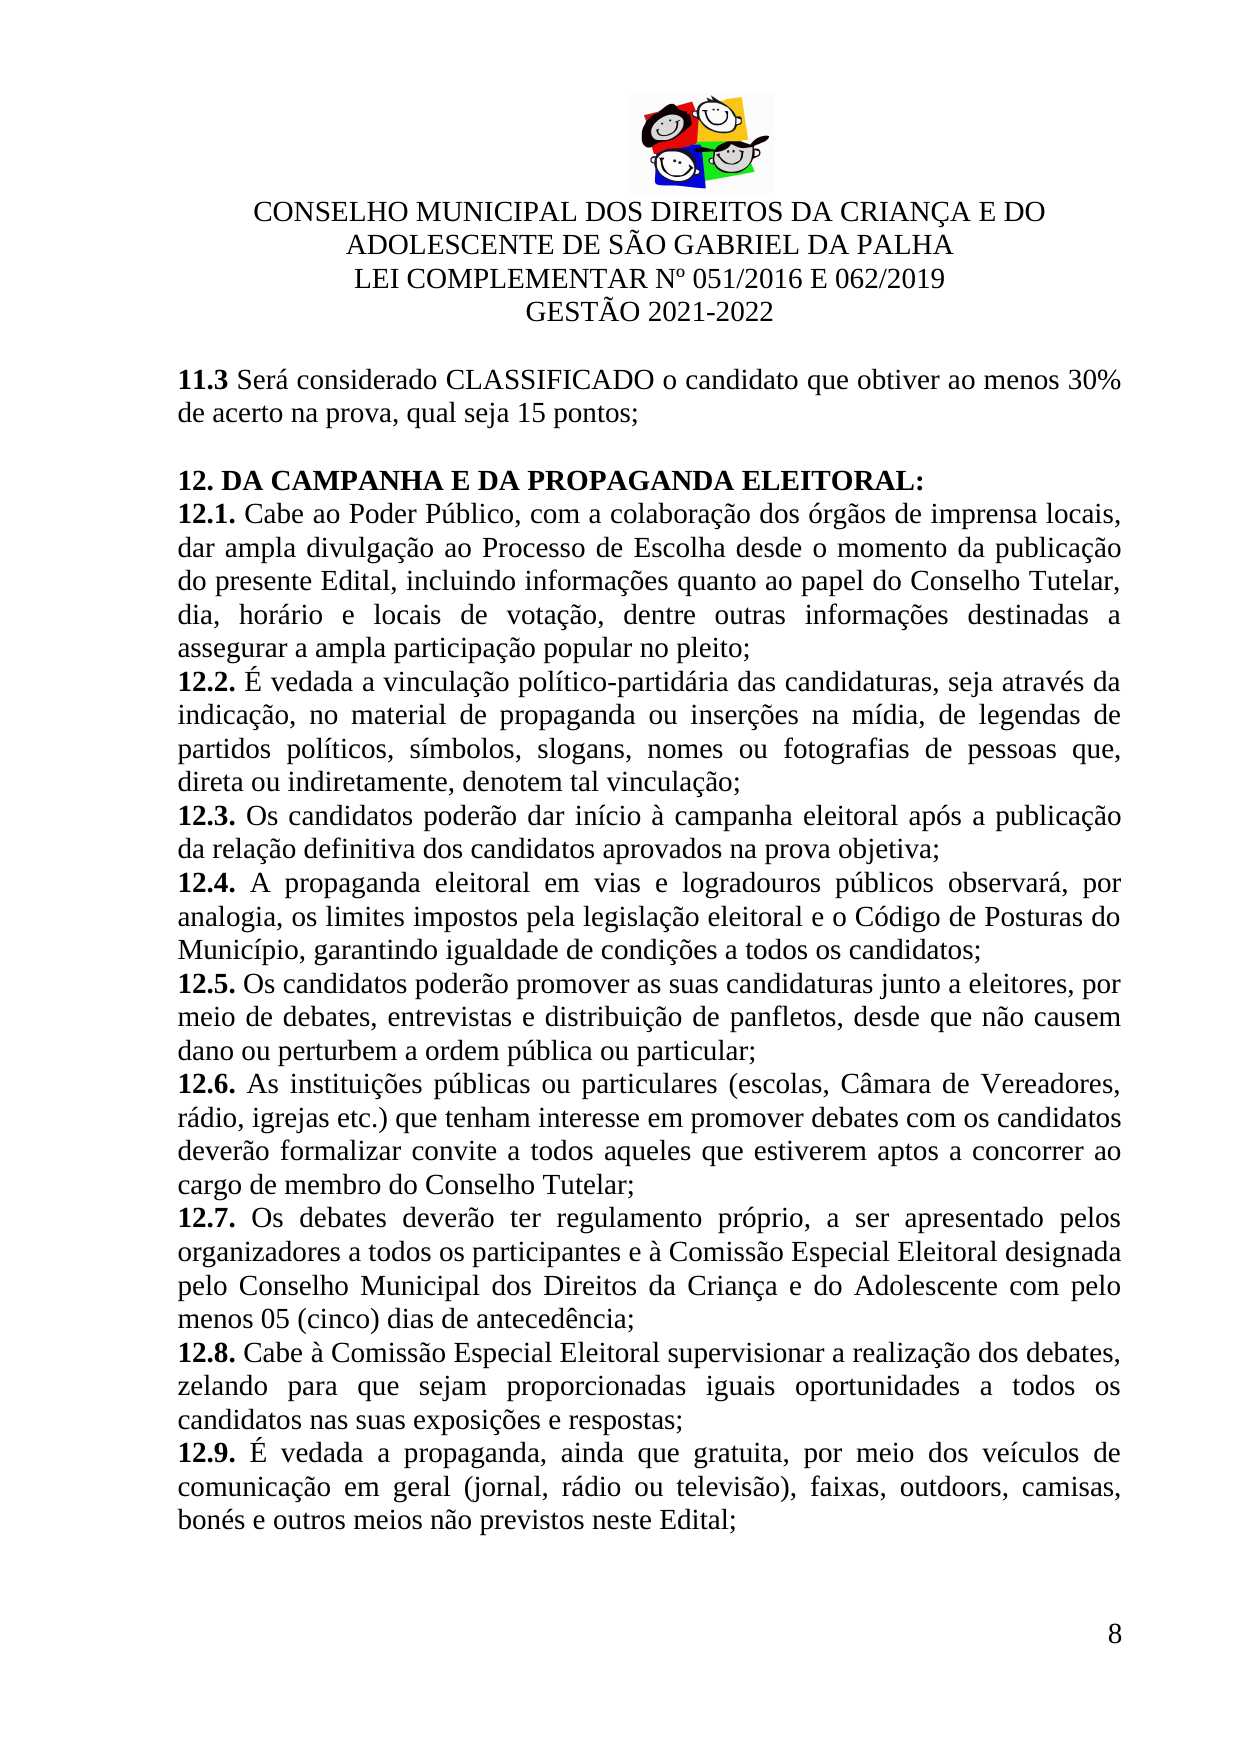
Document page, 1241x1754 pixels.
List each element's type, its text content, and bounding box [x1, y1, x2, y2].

text 12.6. As instituições públicas ou particulares (escolas, Câmara de Vereadores, rádio, igrejas etc.) que tenham interesse em promover debates com os candidatos deverão formalizar convite a todos aqueles que estiverem aptos a concorrer ao cargo de membro do Conselho Tutelar; [177, 1066, 1122, 1201]
text 12.8. Cabe à Comissão Especial Eleitoral supervisionar a realização dos debates, zelando para que sejam proporcionadas iguais oportunidades a todos os candidatos nas suas exposições e respostas; [177, 1335, 1122, 1435]
text 12.1. Cabe ao Poder Público, com a colaboração dos órgãos de imprensa locais, dar ampla divulgação ao Processo de Escolha desde o momento da publicação do presente Edital, incluindo informações quanto ao papel do Conselho Tutelar, dia, horário e locais de votação, dentre outras informações destinadas a assegurar a ampla participação popular no pleito; [177, 496, 1122, 664]
text 12.2. É vedada a vinculação político-partidária das candidaturas, seja através da indicação, no material de propaganda ou inserções na mídia, de legendas de partidos políticos, símbolos, slogans, nomes ou fotografias de pessoas que, direta ou indiretamente, denotem tal vinculação; [177, 664, 1122, 798]
text 12.4. A propaganda eleitoral em vias e logradouros públicos observará, por analogia, os limites impostos pela legislação eleitoral e o Código de Posturas do Município, garantindo igualdade de condições a todos os candidatos; [177, 865, 1122, 966]
picture [628, 93, 774, 194]
text 12. DA CAMPANHA E DA PROPAGANDA ELEITORAL: [177, 463, 1122, 496]
text 11.3 Será considerado CLASSIFICADO o candidato que obtiver ao menos 30% de acerto na prova, qual seja 15 pontos; [177, 362, 1122, 429]
text 12.5. Os candidatos poderão promover as suas candidaturas junto a eleitores, por meio de debates, entrevistas e distribuição de panfletos, desde que não causem dano ou perturbem a ordem pública ou particular; [177, 966, 1122, 1066]
text 12.9. É vedada a propaganda, ainda que gratuita, por meio dos veículos de comunicação em geral (jornal, rádio ou televisão), faixas, outdoors, camisas, bonés e outros meios não previstos neste Edital; [177, 1435, 1122, 1536]
text 12.7. Os debates deverão ter regulamento próprio, a ser apresentado pelos organizadores a todos os participantes e à Comissão Especial Eleitoral designada pelo Conselho Municipal dos Direitos da Criança e do Adolescente com pelo menos 05 (cinco) dias de antecedência; [177, 1201, 1122, 1335]
text 12.3. Os candidatos poderão dar início à campanha eleitoral após a publicação da relação definitiva dos candidatos aprovados na prova objetiva; [177, 798, 1122, 865]
